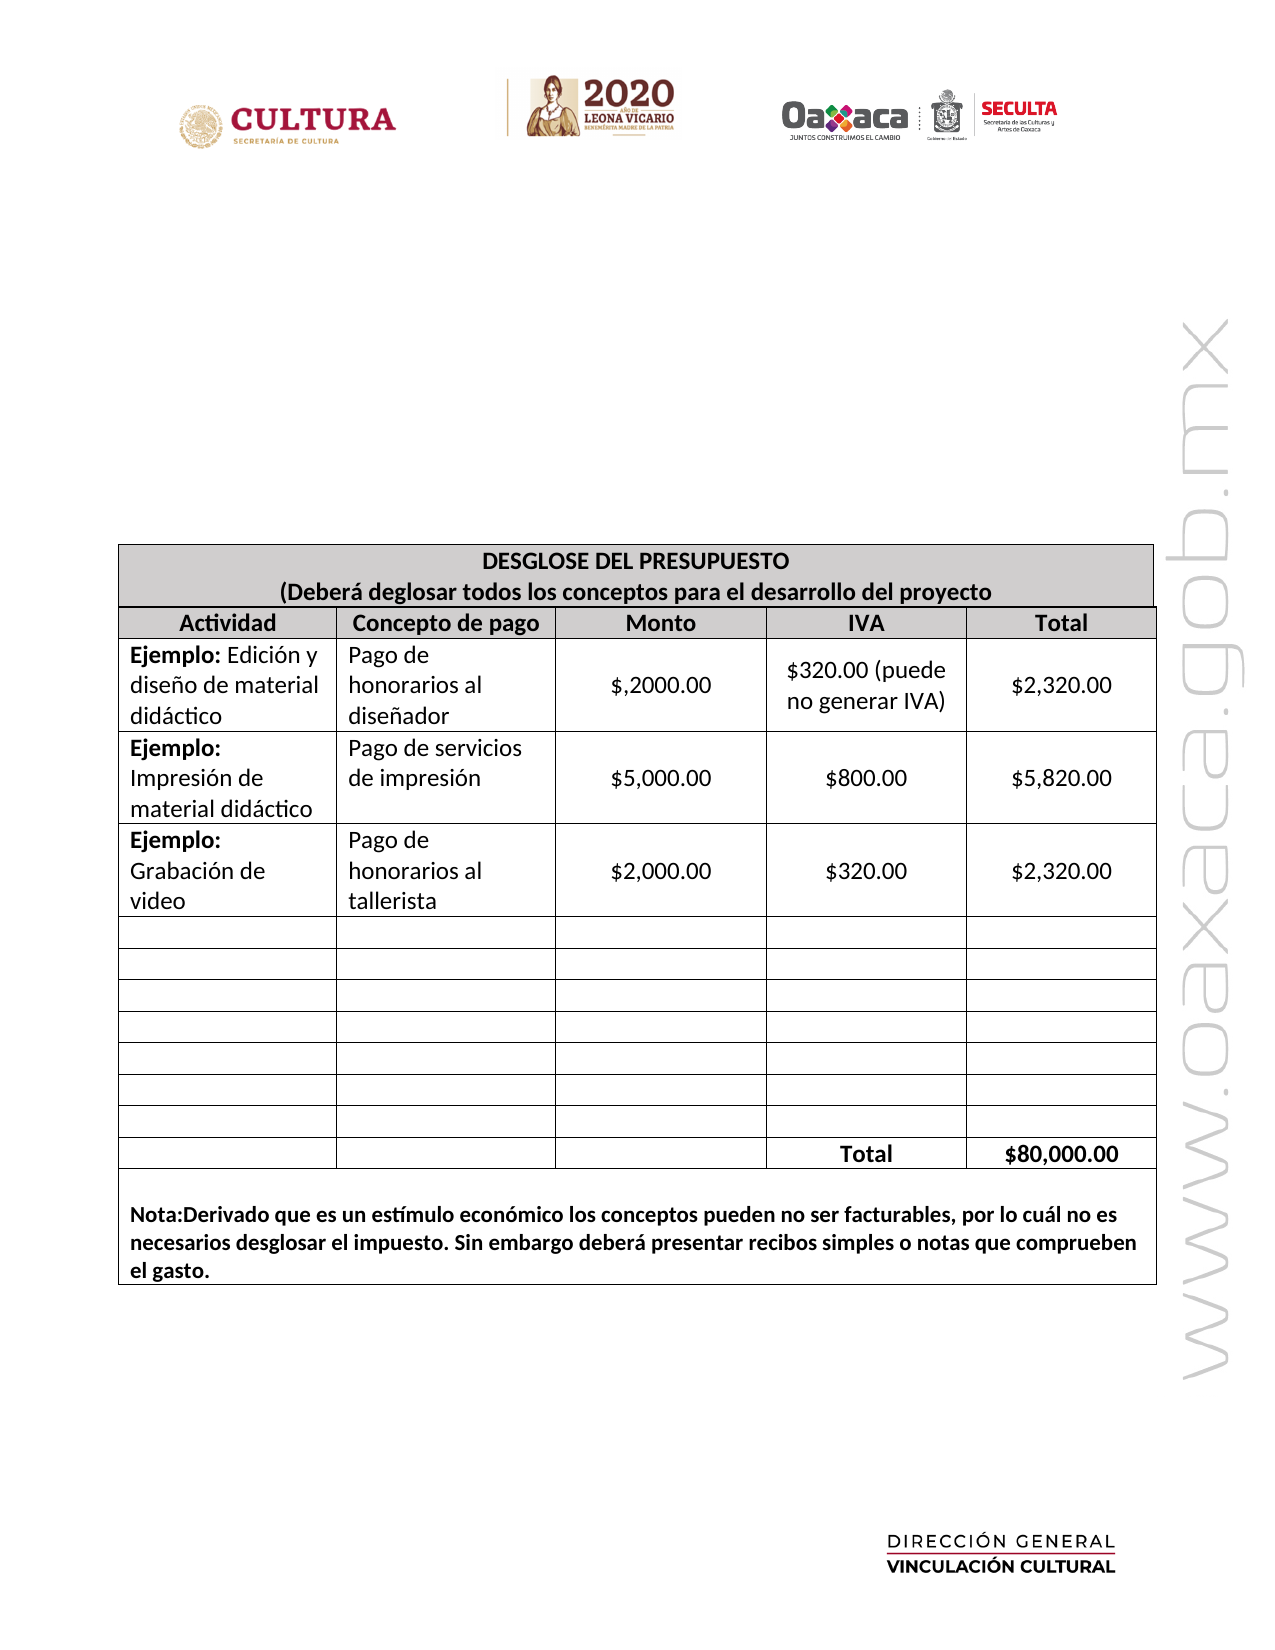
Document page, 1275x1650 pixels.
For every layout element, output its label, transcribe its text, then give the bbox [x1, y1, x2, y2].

table_header DESGLOSE DEL PRESUPUESTO (Deberá deglosar todos los conceptos para el desarrollo del proyecto [119, 545, 1153, 606]
table_cell $,2000.00 [556, 639, 766, 731]
picture [494, 67, 686, 144]
table_cell [556, 1043, 766, 1074]
table_cell Concepto de pago [337, 608, 555, 638]
table_cell [337, 917, 555, 947]
table_cell [119, 917, 336, 947]
table_cell [337, 1106, 555, 1137]
table_cell [967, 1075, 1156, 1105]
table_cell [556, 1106, 766, 1137]
table_cell Pago de servicios de impresión [337, 732, 555, 823]
table_cell Ejemplo: Edición y diseño de material didáctico [119, 639, 336, 731]
picture [171, 87, 403, 163]
table_cell [337, 1138, 555, 1168]
table_cell [967, 917, 1156, 947]
table_cell [767, 980, 966, 1011]
table_cell [556, 980, 766, 1011]
table_cell [119, 1012, 336, 1042]
table_cell Ejemplo: Grabación de video [119, 824, 336, 916]
table_cell Pago de honorarios al tallerista [337, 824, 555, 916]
table_cell [767, 917, 966, 947]
table_cell $320.00 (puede no generar IVA) [767, 639, 966, 731]
table_cell Actividad [119, 608, 336, 638]
table_cell [767, 1043, 966, 1074]
table_cell [767, 949, 966, 979]
table_cell [119, 980, 336, 1011]
table_cell Monto [556, 608, 766, 638]
picture [878, 1523, 1126, 1577]
table_cell [337, 1075, 555, 1105]
table_cell $2,000.00 [556, 824, 766, 916]
picture [1156, 307, 1252, 1397]
table_cell $800.00 [767, 732, 966, 823]
table_cell [556, 949, 766, 979]
table_cell $2,320.00 [967, 824, 1156, 916]
table_cell $320.00 [767, 824, 966, 916]
table_cell $80,000.00 [967, 1138, 1156, 1168]
table_cell [767, 1106, 966, 1137]
table_cell [556, 1138, 766, 1168]
table_cell [119, 949, 336, 979]
table_cell Nota:Derivado que es un estímulo económico los conceptos pueden no ser facturables, por lo cuál no es necesarios desglosar el impuesto. Sin embargo deberá presentar recibos simples o notas que comprueben el gasto. [119, 1169, 1156, 1284]
table_cell [337, 1012, 555, 1042]
table_cell [967, 949, 1156, 979]
table_cell [967, 980, 1156, 1011]
table_cell [337, 1043, 555, 1074]
table_cell [967, 1012, 1156, 1042]
table_cell [119, 1075, 336, 1105]
table_cell [119, 1043, 336, 1074]
table_cell $2,320.00 [967, 639, 1156, 731]
table_cell [119, 1106, 336, 1137]
table_cell $5,000.00 [556, 732, 766, 823]
table_cell [967, 1106, 1156, 1137]
table_cell Total [767, 1138, 966, 1168]
table_cell [556, 1075, 766, 1105]
table_cell IVA [767, 608, 966, 638]
table_cell [337, 949, 555, 979]
table_cell [556, 1012, 766, 1042]
table_cell Total [967, 608, 1156, 638]
table_cell [556, 917, 766, 947]
table_cell [337, 980, 555, 1011]
table_cell Ejemplo: Impresión de material didáctico [119, 732, 336, 823]
table_cell [119, 1138, 336, 1168]
table_cell [767, 1012, 966, 1042]
table_cell $5,820.00 [967, 732, 1156, 823]
table_cell [967, 1043, 1156, 1074]
table_cell [767, 1075, 966, 1105]
picture [774, 81, 1060, 145]
table_cell Pago de honorarios al diseñador [337, 639, 555, 731]
